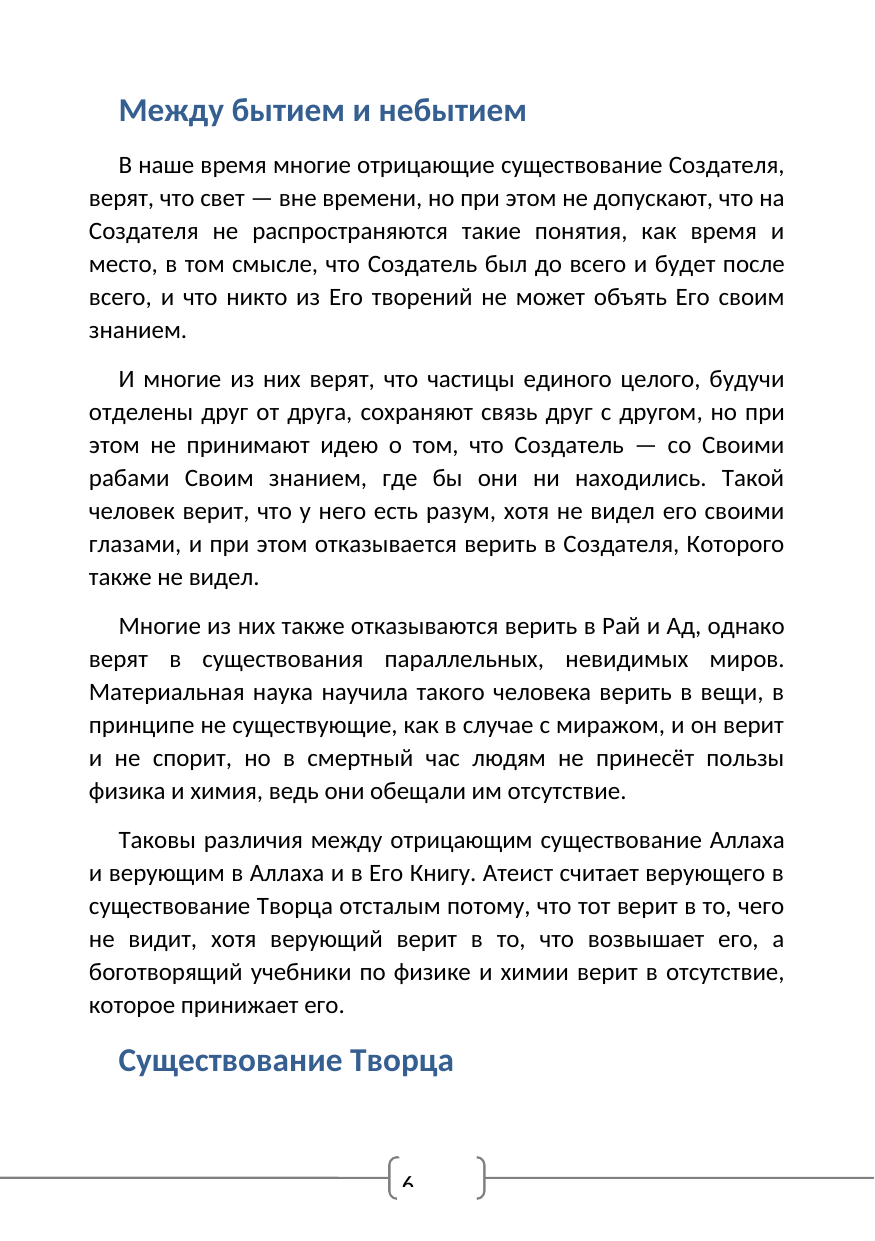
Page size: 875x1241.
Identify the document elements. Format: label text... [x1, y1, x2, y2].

subtitle Между бытием и небытием [89, 89, 785, 129]
text Таковы различия между отрицающим существование Аллаха и верующим в Аллаха и в Его Книгу. Атеист считает верующего в существование Творца отсталым потому, что тот верит в то, чего не видит, хотя верующий верит в то, что возвышает его, а боготворящий учебники по физике и химии верит в отсутствие, которое принижает его. [89, 825, 785, 1020]
text Многие из них также отказываются верить в Рай и Ад, однако верят в существования параллельных, невидимых миров. Материальная наука научила такого человека верить в вещи, в принципе не существующие, как в случае с миражом, и он верит и не спорит, но в смертный час людям не принесёт пользы физика и химия, ведь они обещали им отсутствие. [89, 611, 785, 806]
text В наше время многие отрицающие существование Создателя, верят, что свет — вне времени, но при этом не допускают, что на Создателя не распространяются такие понятия, как время и место, в том смысле, что Создатель был до всего и будет после всего, и что никто из Его творений не может объять Его своим знанием. [89, 149, 785, 344]
text И многие из них верят, что частицы единого целого, будучи отделены друг от друга, сохраняют связь друг с другом, но при этом не принимают идею о том, что Создатель — со Своими рабами Своим знанием, где бы они ни находились. Такой человек верит, что у него есть разум, хотя не видел его своими глазами, и при этом отказывается верить в Создателя, Которого также не видел. [89, 363, 785, 591]
subtitle Существование Творца [89, 1039, 785, 1079]
